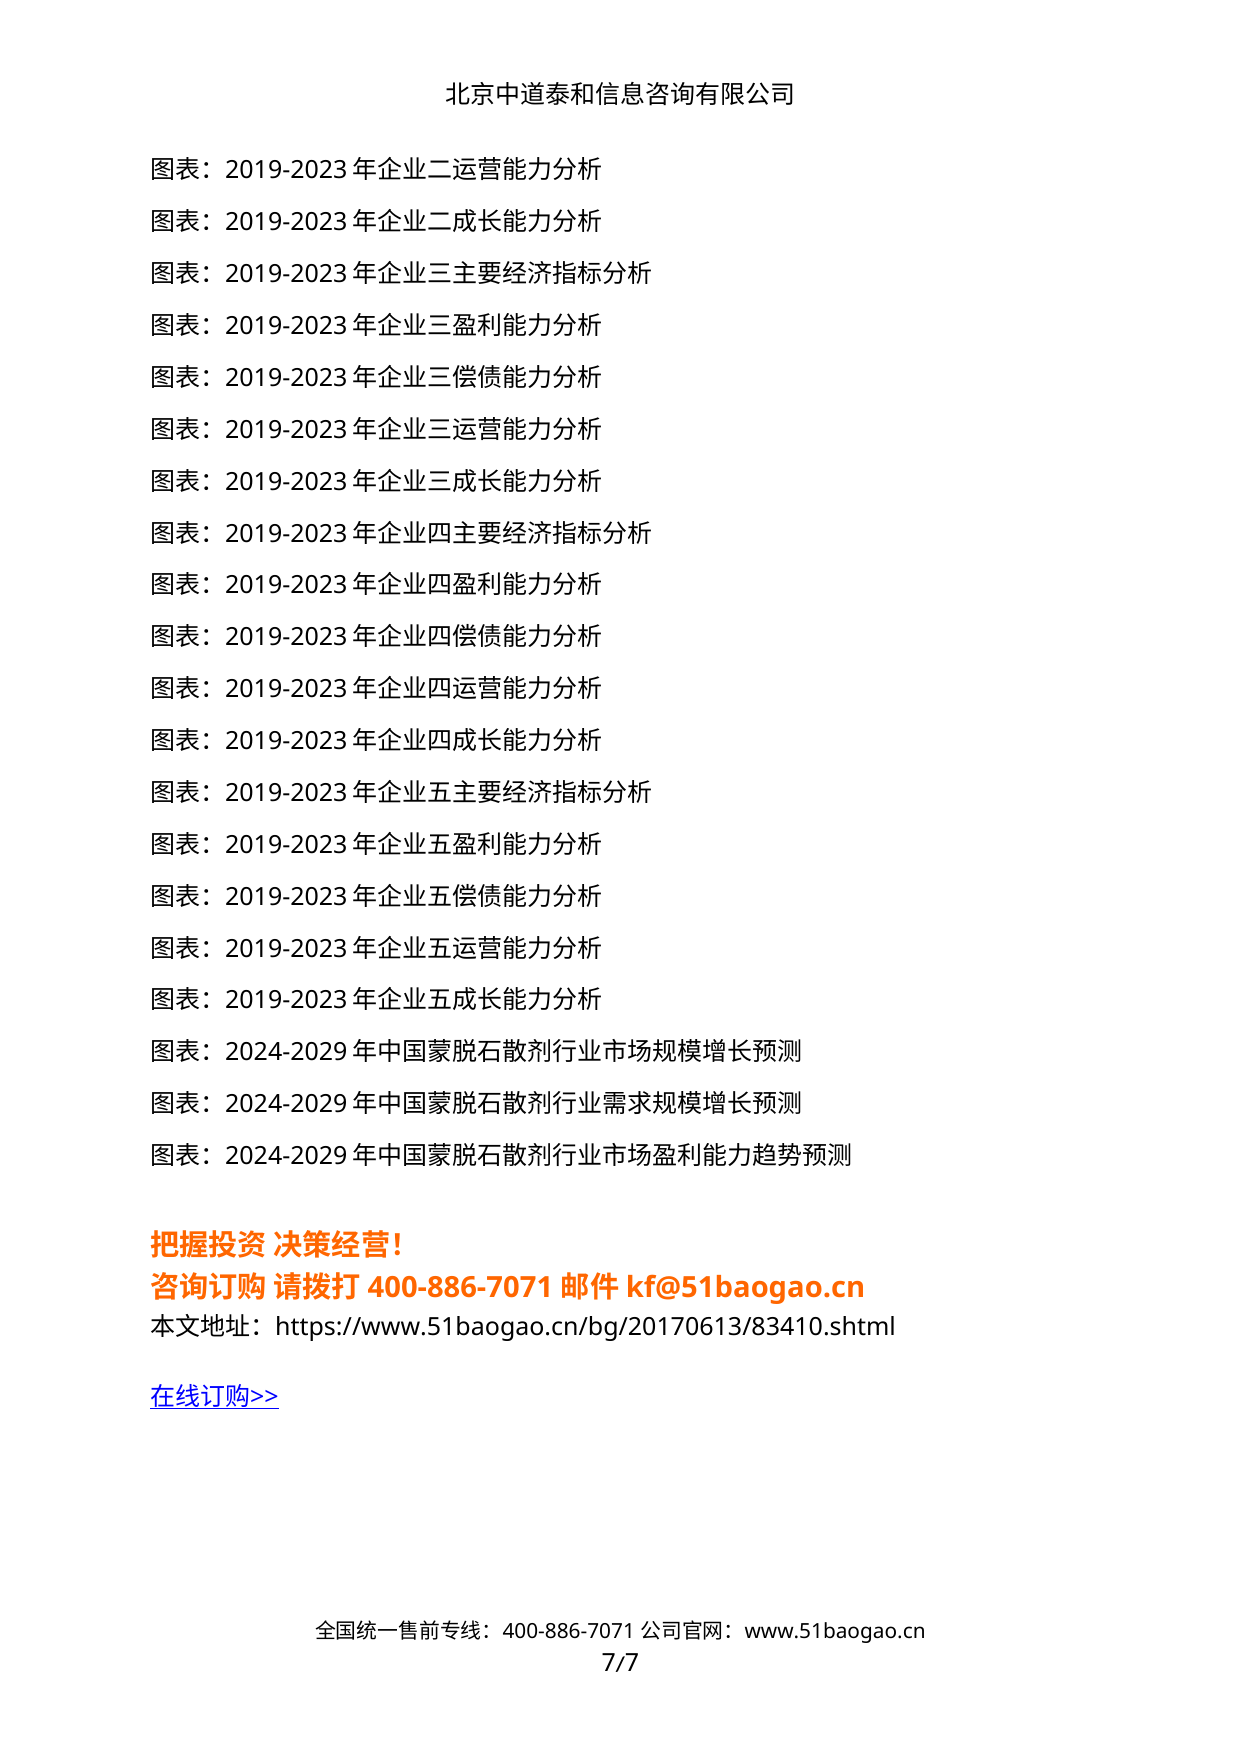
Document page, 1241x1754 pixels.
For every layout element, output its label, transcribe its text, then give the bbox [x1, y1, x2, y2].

text 图表：2024-2029年中国蒙脱石散剂行业市场盈利能力趋势预测 [150, 1136, 1090, 1172]
text 图表：2019-2023年企业四运营能力分析 [150, 669, 1090, 705]
text 图表：2019-2023年企业五成长能力分析 [150, 980, 1090, 1016]
text 图表：2019-2023年企业四成长能力分析 [150, 721, 1090, 757]
text 图表：2019-2023年企业五偿债能力分析 [150, 876, 1090, 912]
text 图表：2019-2023年企业四盈利能力分析 [150, 565, 1090, 601]
text 图表：2024-2029年中国蒙脱石散剂行业市场规模增长预测 [150, 1032, 1090, 1068]
text 图表：2019-2023年企业三盈利能力分析 [150, 306, 1090, 342]
text 在线订购>> [150, 1342, 1090, 1413]
text 图表：2019-2023年企业五运营能力分析 [150, 928, 1090, 964]
text 把握投资 决策经营！咨询订购 请拨打 400-886-7071 邮件 kf@51baogao.cn本文地址：https://www.51baogao.cn/bg/20170613/83410.shtml [150, 1187, 1090, 1342]
text 图表：2019-2023年企业二运营能力分析 [150, 150, 1090, 186]
text 图表：2019-2023年企业三成长能力分析 [150, 461, 1090, 497]
text 图表：2024-2029年中国蒙脱石散剂行业需求规模增长预测 [150, 1084, 1090, 1120]
text 图表：2019-2023年企业四主要经济指标分析 [150, 513, 1090, 549]
text 图表：2019-2023年企业三偿债能力分析 [150, 357, 1090, 394]
text 图表：2019-2023年企业四偿债能力分析 [150, 617, 1090, 653]
text 图表：2019-2023年企业二成长能力分析 [150, 202, 1090, 238]
text 图表：2019-2023年企业三运营能力分析 [150, 409, 1090, 446]
text 图表：2019-2023年企业五主要经济指标分析 [150, 772, 1090, 809]
text 图表：2019-2023年企业三主要经济指标分析 [150, 254, 1090, 290]
text 图表：2019-2023年企业五盈利能力分析 [150, 824, 1090, 861]
